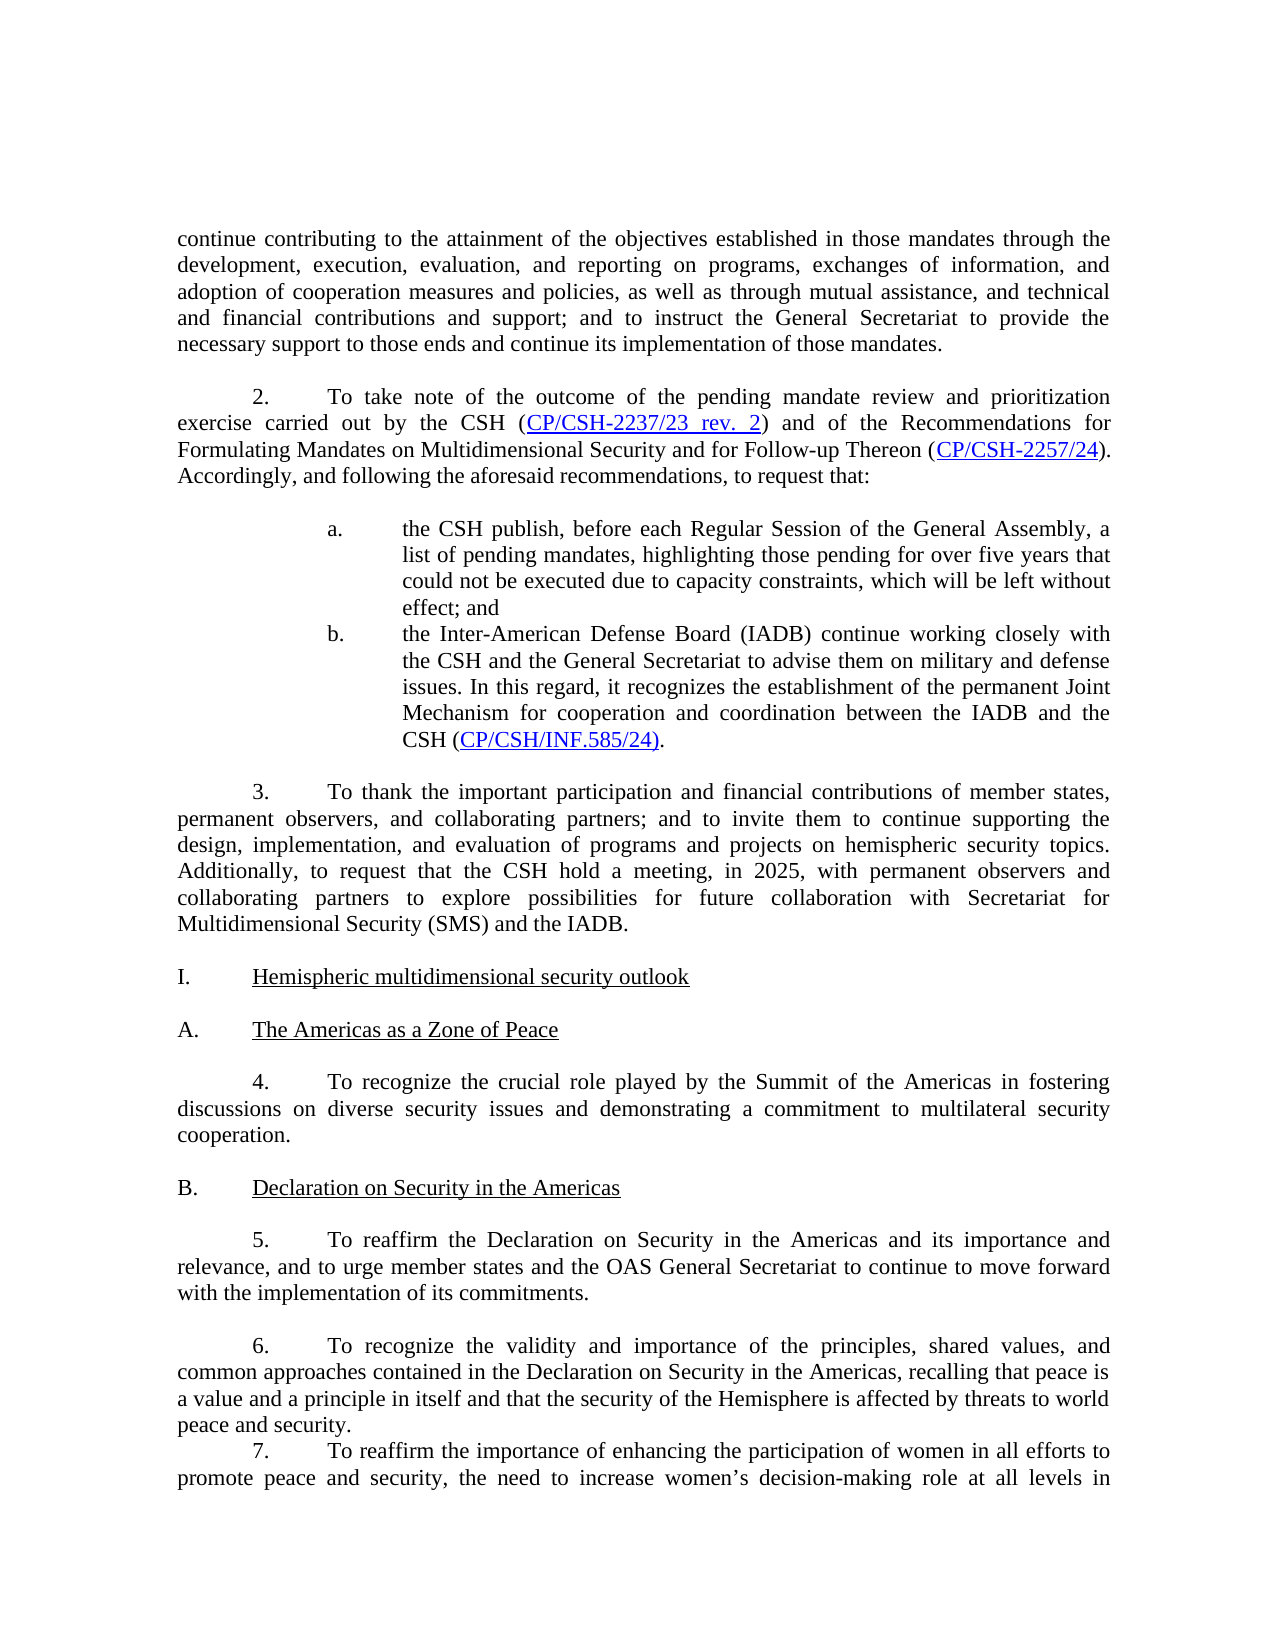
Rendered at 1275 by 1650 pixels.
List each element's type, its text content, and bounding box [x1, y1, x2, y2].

list The Americas as a Zone of Peace [177, 1016, 1111, 1042]
list To take note of the outcome of the pending mandate review and prioritization exercise carried out by the CSH (CP/CSH-2237/23 rev. 2) and of the Recommendations for Formulating Mandates on Multidimensional Security and for Follow-up Thereon (CP/CSH-2257/24). Accordingly, and following the aforesaid recommendations, to request that: [177, 383, 1111, 488]
list the Inter-American Defense Board (IADB) continue working closely with the CSH and the General Secretariat to advise them on military and defense issues. In this regard, it recognizes the establishment of the permanent Joint Mechanism for cooperation and coordination between the IADB and the CSH (CP/CSH/INF.585/24). [327, 620, 1111, 752]
list Hemispheric multidimensional security outlook [177, 963, 1111, 989]
list To recognize the crucial role played by the Summit of the Americas in fostering discussions on diverse security issues and demonstrating a commitment to multilateral security cooperation. [177, 1068, 1111, 1147]
list the CSH publish, before each Regular Session of the General Assembly, a list of pending mandates, highlighting those pending for over five years that could not be executed due to capacity constraints, which will be left without effect; and [327, 515, 1111, 620]
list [177, 1437, 1111, 1490]
list To thank the important participation and financial contributions of member states, permanent observers, and collaborating partners; and to invite them to continue supporting the design, implementation, and evaluation of programs and projects on hemispheric security topics. Additionally, to request that the CSH hold a meeting, in 2025, with permanent observers and collaborating partners to explore possibilities for future collaboration with Secretariat for Multidimensional Security (SMS) and the IADB. [177, 778, 1111, 937]
list To reaffirm the Declaration on Security in the Americas and its importance and relevance, and to urge member states and the OAS General Secretariat to continue to move forward with the implementation of its commitments. [177, 1226, 1111, 1306]
list To recognize the validity and importance of the principles, shared values, and common approaches contained in the Declaration on Security in the Americas, recalling that peace is a value and a principle in itself and that the security of the Hemisphere is affected by threats to world peace and security. [177, 1332, 1111, 1437]
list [177, 225, 1111, 357]
list Declaration on Security in the Americas [177, 1174, 1111, 1200]
